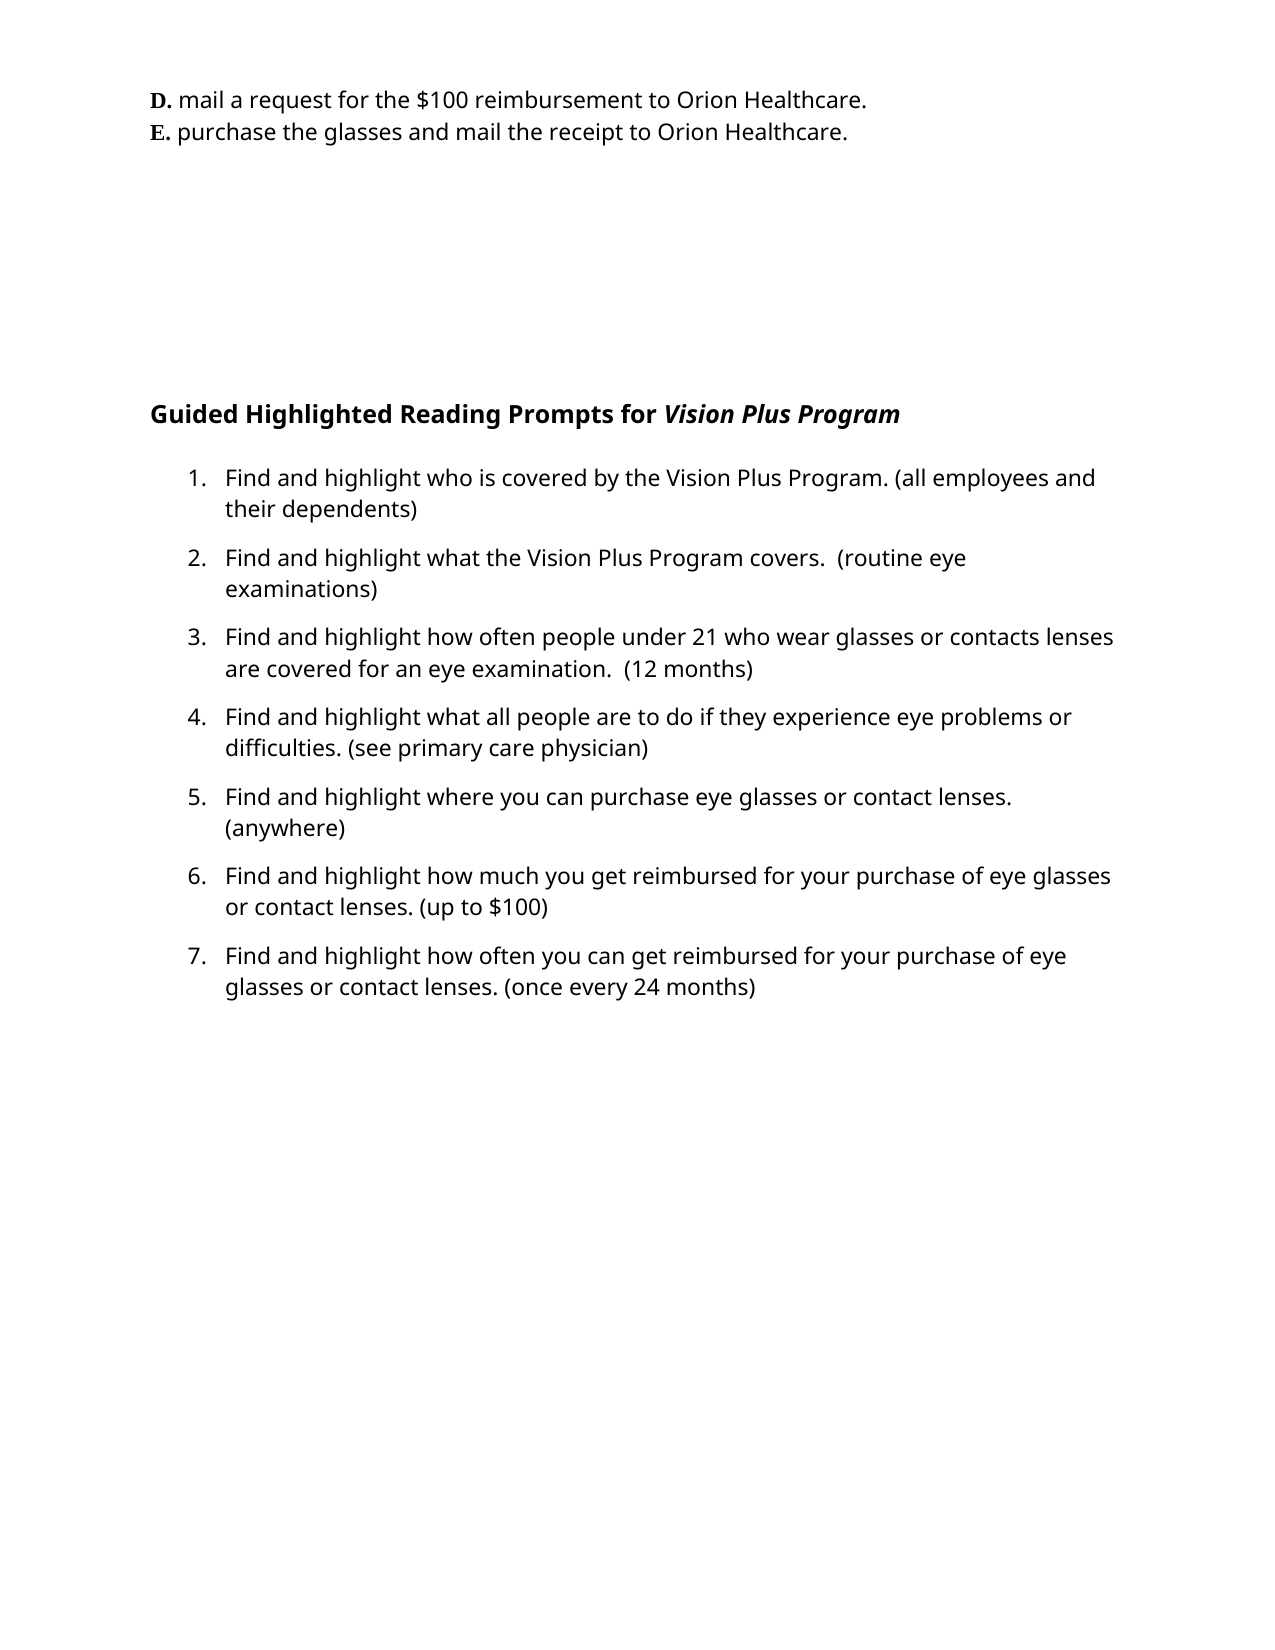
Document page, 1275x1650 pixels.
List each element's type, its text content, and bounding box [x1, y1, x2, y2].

text E. purchase the glasses and mail the receipt to Orion Healthcare. [150, 116, 1125, 147]
list Find and highlight how much you get reimbursed for your purchase of eye glasses or contact lenses. (up to $100) [187, 860, 1125, 923]
list Find and highlight who is covered by the Vision Plus Program. (all employees and their dependents) [187, 462, 1125, 525]
list Find and highlight what all people are to do if they experience eye problems or difficulties. (see primary care physician) [187, 701, 1125, 763]
list Find and highlight how often you can get reimbursed for your purchase of eye glasses or contact lenses. (once every 24 months) [187, 940, 1125, 1002]
text D. mail a request for the $100 reimbursement to Orion Healthcare. [150, 84, 1125, 116]
list Find and highlight where you can purchase eye glasses or contact lenses. (anywhere) [187, 781, 1125, 843]
list Find and highlight how often people under 21 who wear glasses or contacts lenses are covered for an eye examination. (12 months) [187, 621, 1125, 684]
list Find and highlight what the Vision Plus Program covers. (routine eye examinations) [187, 542, 1125, 604]
text Guided Highlighted Reading Prompts for Vision Plus Program [150, 397, 1125, 431]
